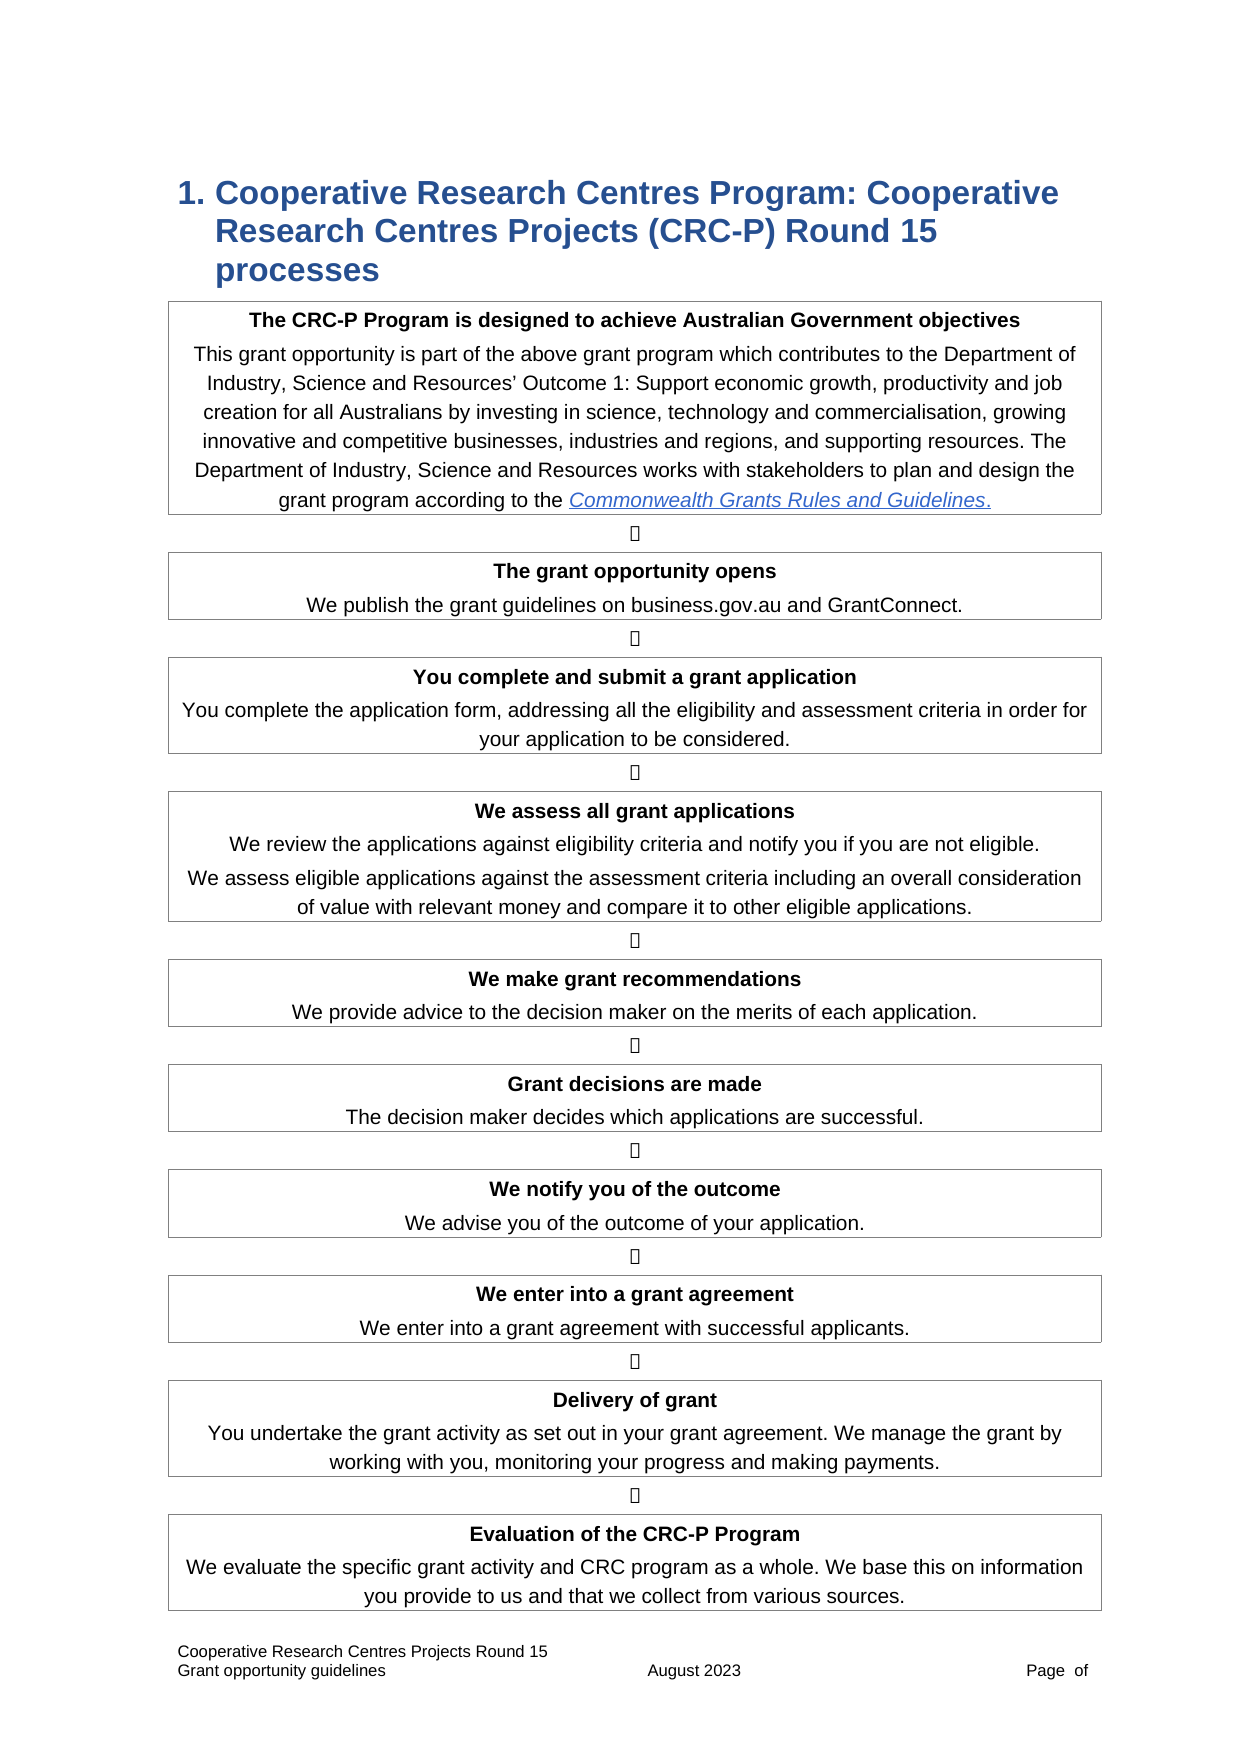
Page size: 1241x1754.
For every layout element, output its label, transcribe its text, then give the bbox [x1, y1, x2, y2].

text You complete and submit a grant application [169, 658, 1101, 688]
text Evaluation of the CRC-P Program [169, 1515, 1101, 1546]
text You undertake the grant activity as set out in your grant agreement. We manage the grant by working with you, monitoring your progress and making payments. [169, 1413, 1101, 1476]
text  [177, 1241, 1092, 1270]
text We assess eligible applications against the assessment criteria including an overall consideration of value with relevant money and compare it to other eligible applications. [169, 858, 1101, 921]
text We assess all grant applications [169, 792, 1101, 823]
text  [177, 758, 1092, 787]
text The decision maker decides which applications are successful. [169, 1097, 1101, 1131]
text You complete the application form, addressing all the eligibility and assessment criteria in order for your application to be considered. [169, 690, 1101, 753]
text We enter into a grant agreement with successful applicants. [169, 1308, 1101, 1342]
text  [177, 1136, 1092, 1165]
text  [177, 1481, 1092, 1510]
text We enter into a grant agreement [169, 1276, 1101, 1306]
text The grant opportunity opens [169, 553, 1101, 583]
text We review the applications against eligibility criteria and notify you if you are not eligible. [169, 824, 1101, 856]
text  [177, 623, 1092, 653]
text  [177, 518, 1092, 547]
text Grant decisions are made [169, 1065, 1101, 1096]
text We make grant recommendations [169, 960, 1101, 991]
text This grant opportunity is part of the above grant program which contributes to the Department of Industry, Science and Resources’ Outcome 1: Support economic growth, productivity and job creation for all Australians by investing in science, technology and commercialisation, growing innovative and competitive businesses, industries and regions, and supporting resources. The Department of Industry, Science and Resources works with stakeholders to plan and design the grant program according to the Commonwealth Grants Rules and Guidelines. [169, 334, 1101, 514]
text We provide advice to the decision maker on the merits of each application. [169, 992, 1101, 1026]
text We publish the grant guidelines on business.gov.au and GrantConnect. [169, 585, 1101, 619]
text The CRC-P Program is designed to achieve Australian Government objectives [169, 302, 1101, 332]
text  [177, 1031, 1092, 1060]
text Delivery of grant [169, 1381, 1101, 1411]
text  [177, 926, 1092, 955]
text We advise you of the outcome of your application. [169, 1203, 1101, 1237]
text  [177, 1346, 1092, 1376]
subtitle Cooperative Research Centres Program: Cooperative Research Centres Projects (CRC-P) Round 15 processes [177, 173, 1092, 288]
text We evaluate the specific grant activity and CRC program as a whole. We base this on information you provide to us and that we collect from various sources. [169, 1547, 1101, 1610]
text We notify you of the outcome [169, 1170, 1101, 1201]
